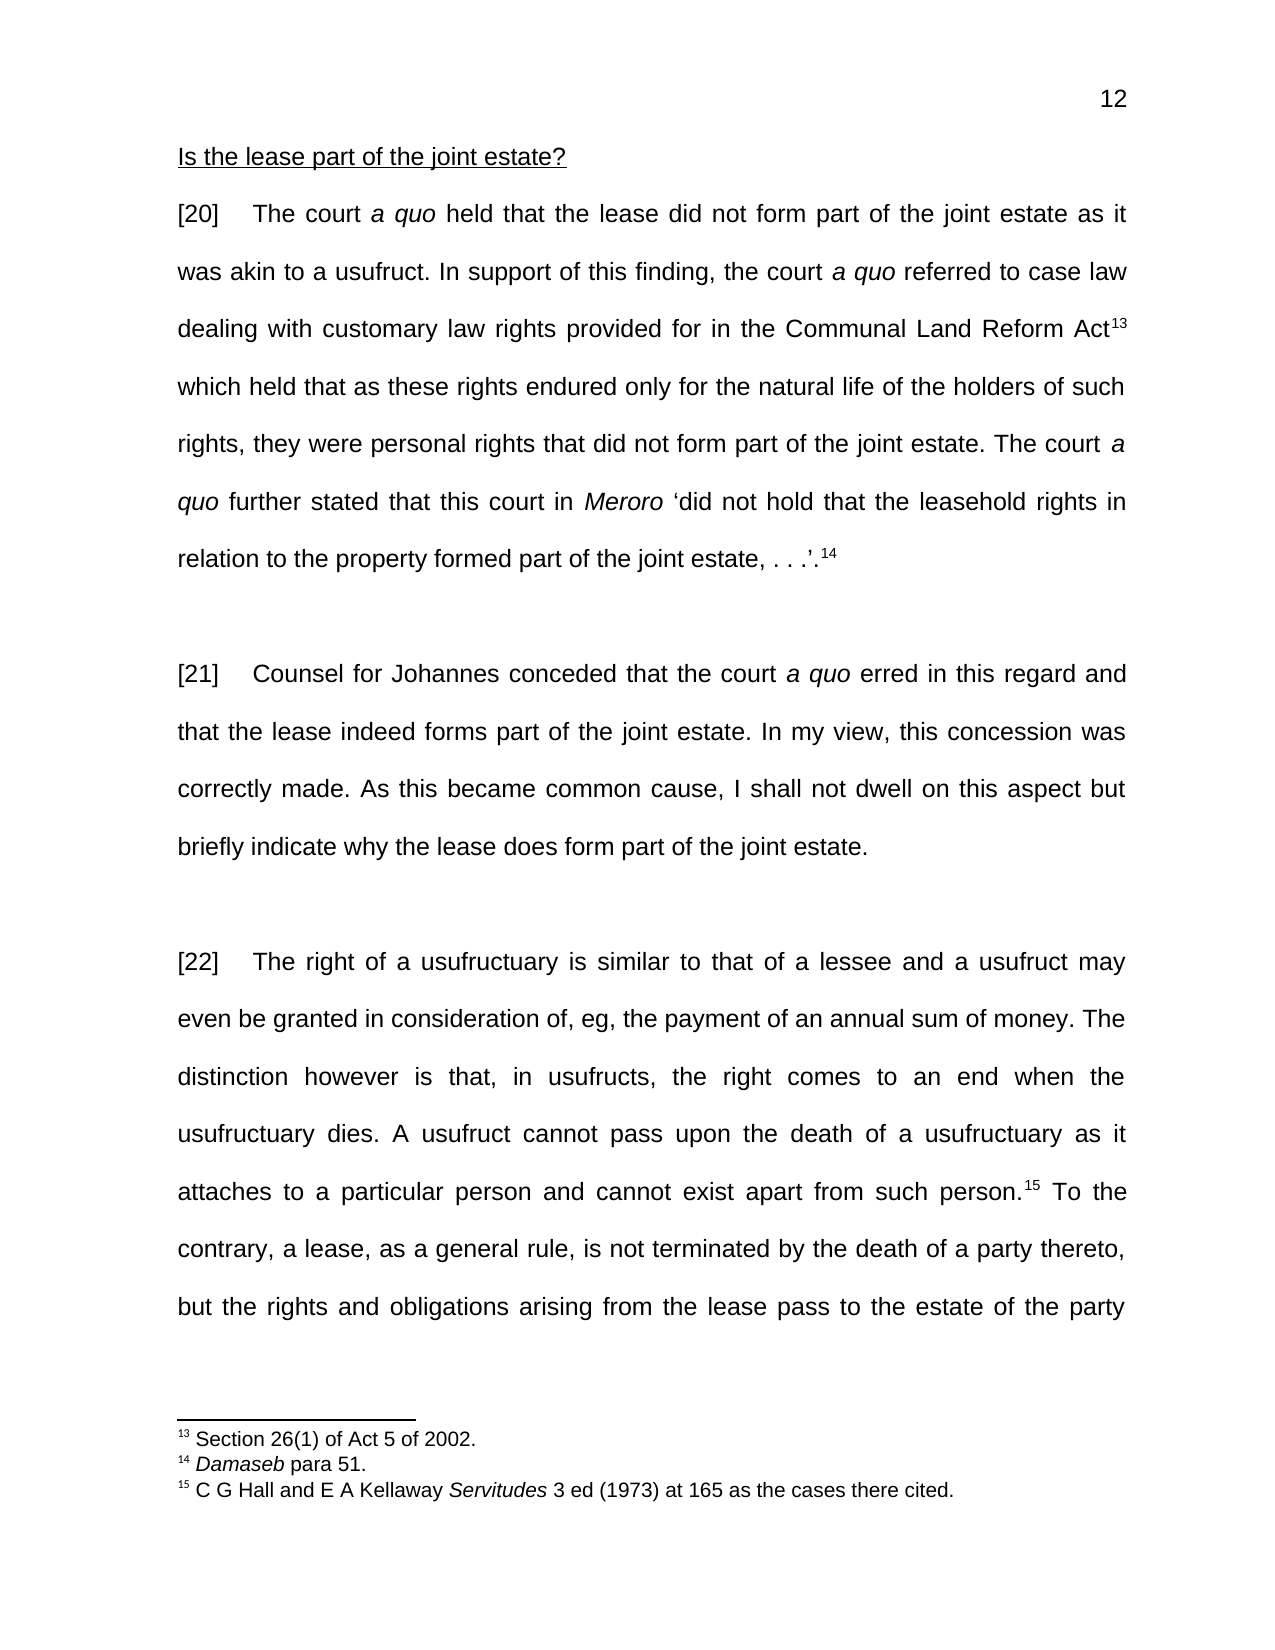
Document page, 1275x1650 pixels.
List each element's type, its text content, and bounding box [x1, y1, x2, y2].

text Is the lease part of the joint estate? [177, 142, 1127, 171]
list Counsel for Johannes conceded that the court a quo erred in this regard and that the lease indeed forms part of the joint estate. In my view, this concession was correctly made. As this became common cause, I shall not dwell on this aspect but briefly indicate why the lease does form part of the joint estate. [177, 659, 1127, 861]
list The court a quo held that the lease did not form part of the joint estate as it was akin to a usufruct. In support of this finding, the court a quo referred to case law dealing with customary law rights provided for in the Communal Land Reform Act which held that as these rights endured only for the natural life of the holders of such rights, they were personal rights that did not form part of the joint estate. The court a quo further stated that this court in Meroro ‘did not hold that the leasehold rights in relation to the property formed part of the joint estate, . . .’. [177, 199, 1127, 573]
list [177, 947, 1127, 1321]
